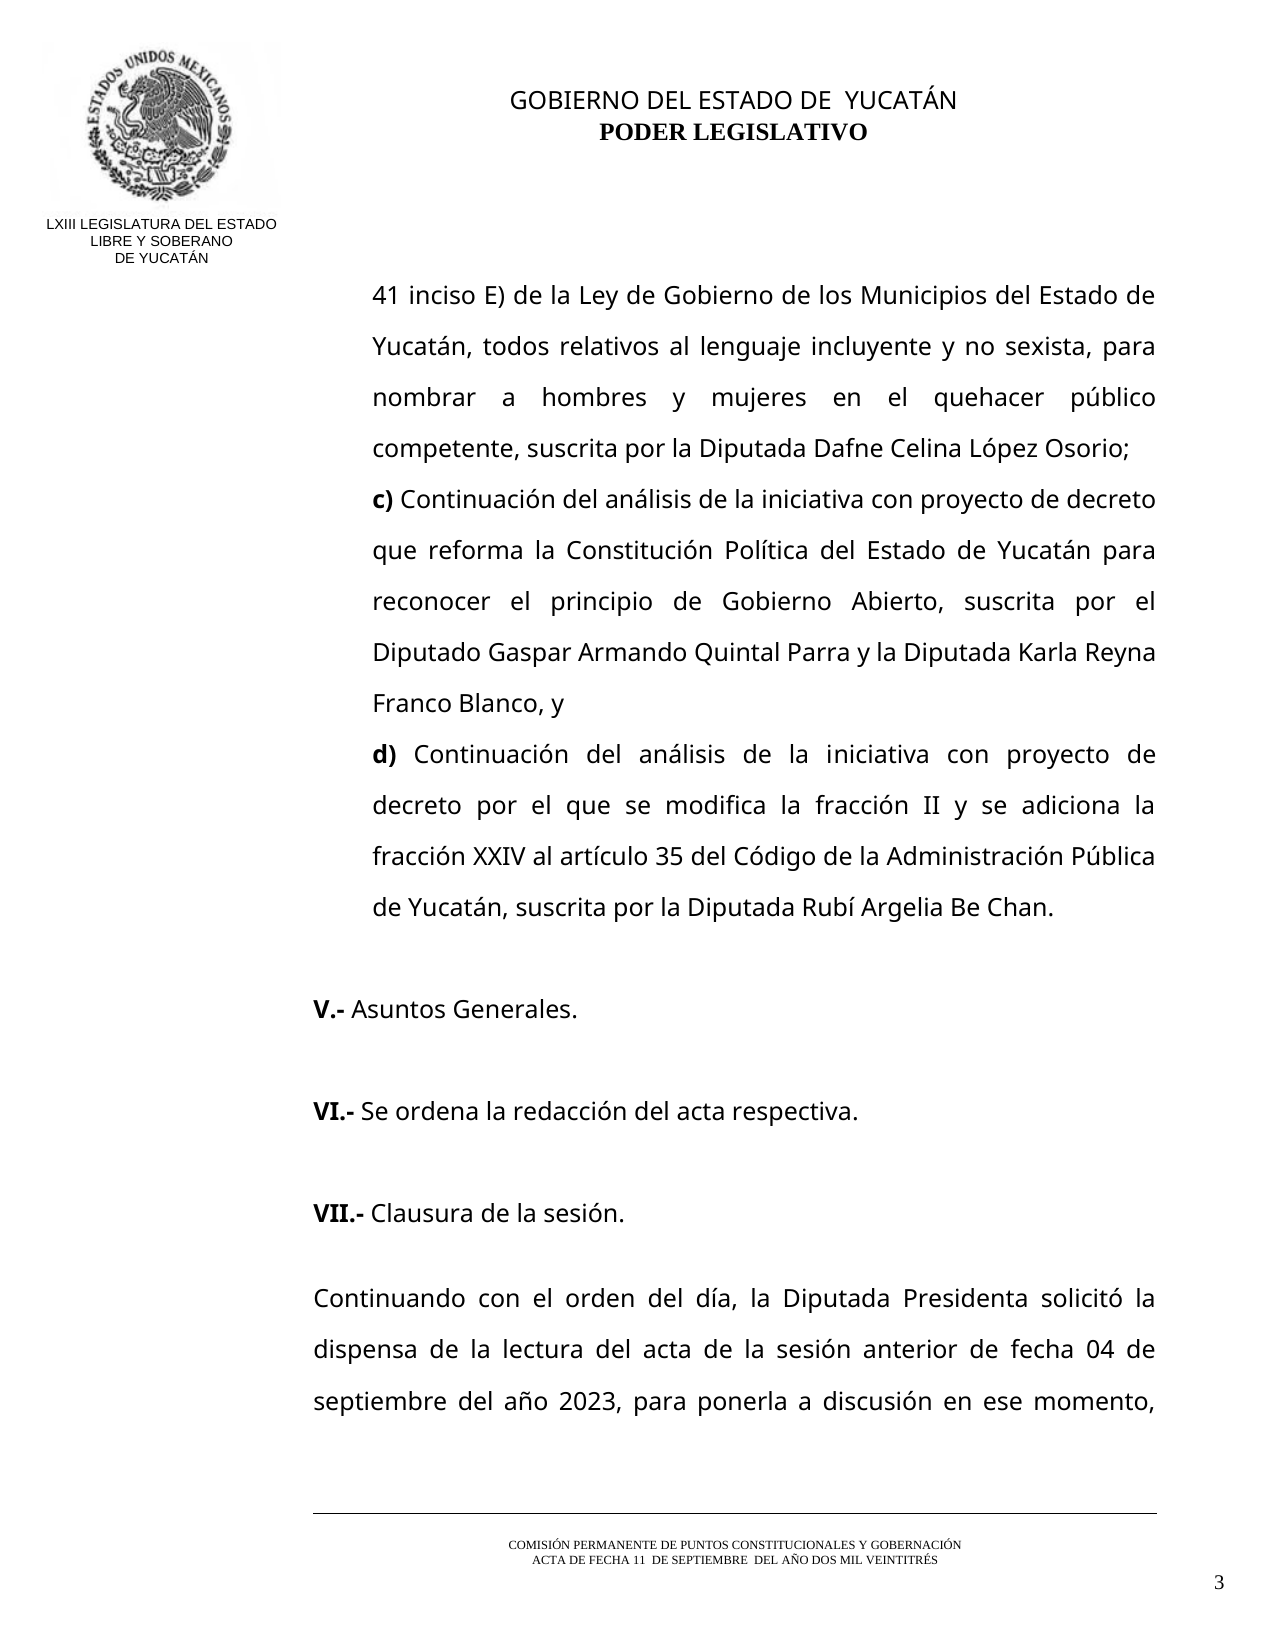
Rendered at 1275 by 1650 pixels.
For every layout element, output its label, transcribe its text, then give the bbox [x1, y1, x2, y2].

text VI.- Se ordena la redacción del acta respectiva. [313, 1094, 1157, 1128]
picture [42, 42, 281, 217]
text VII.- Clausura de la sesión. [313, 1196, 1157, 1230]
list c) Continuación del análisis de la iniciativa con proyecto de decreto que reforma la Constitución Política del Estado de Yucatán para reconocer el principio de Gobierno Abierto, suscrita por el Diputado Gaspar Armando Quintal Parra y la Diputada Karla Reyna Franco Blanco, y [372, 481, 1157, 720]
list d) Continuación del análisis de la iniciativa con proyecto de decreto por el que se modifica la fracción II y se adiciona la fracción XXIV al artículo 35 del Código de la Administración Pública de Yucatán, suscrita por la Diputada Rubí Argelia Be Chan. [372, 737, 1157, 924]
text V.- Asuntos Generales. [313, 992, 1157, 1026]
